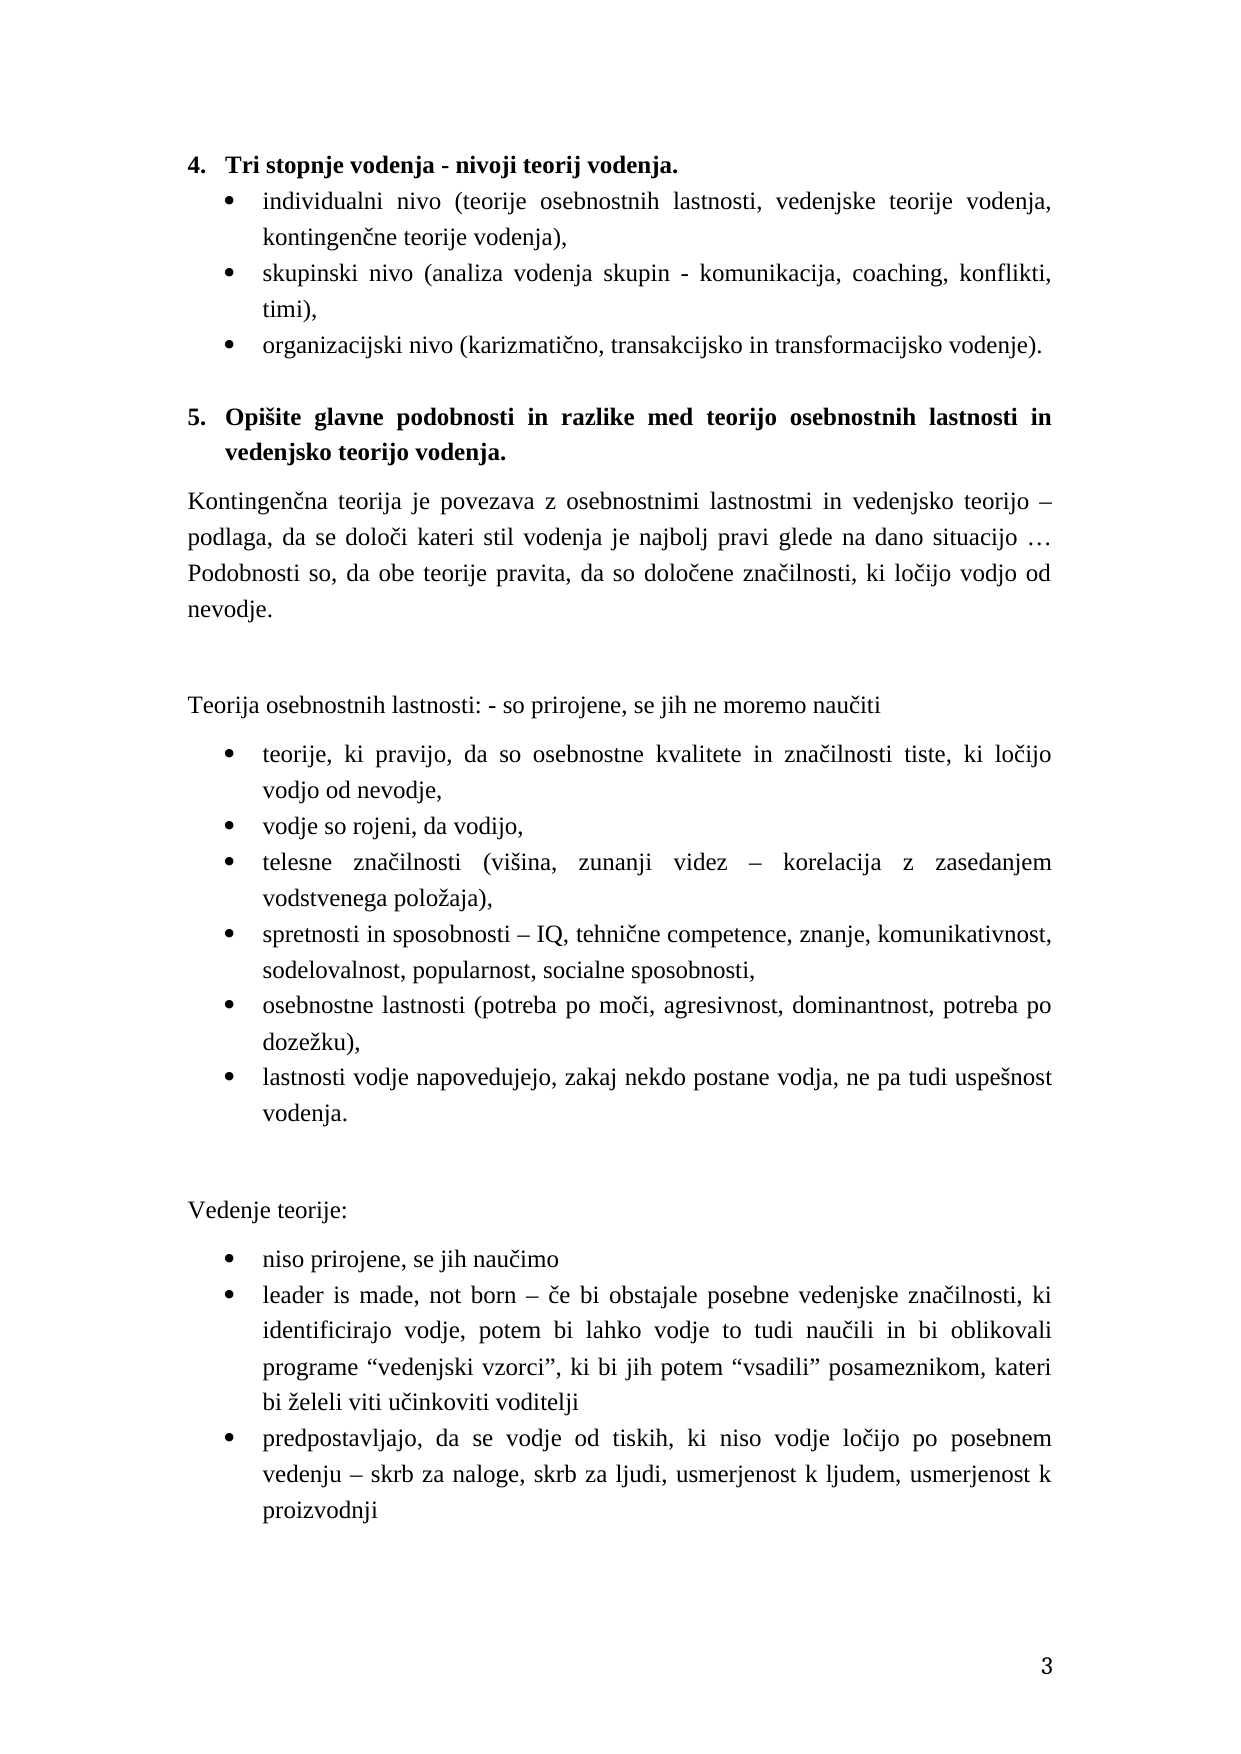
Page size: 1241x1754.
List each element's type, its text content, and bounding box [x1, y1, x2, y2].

list individualni nivo (teorije osebnostnih lastnosti, vedenjske teorije vodenja, kontingenčne teorije vodenja), [225, 186, 1053, 251]
text Kontingenčna teorija je povezava z osebnostnimi lastnostmi in vedenjsko teorijo – podlaga, da se določi kateri stil vodenja je najbolj pravi glede na dano situacijo … Podobnosti so, da obe teorije pravita, da so določene značilnosti, ki ločijo vodjo od nevodje. [187, 486, 1053, 622]
list osebnostne lastnosti (potreba po moči, agresivnost, dominantnost, potreba po dozežku), [225, 991, 1053, 1055]
list Opišite glavne podobnosti in razlike med teorijo osebnostnih lastnosti in vedenjsko teorijo vodenja. [187, 402, 1053, 466]
list vodje so rojeni, da vodijo, [225, 811, 1053, 840]
list teorije, ki pravijo, da so osebnostne kvalitete in značilnosti tiste, ki ločijo vodjo od nevodje, [225, 739, 1053, 804]
list lastnosti vodje napovedujejo, zakaj nekdo postane vodja, ne pa tudi uspešnost vodenja. [225, 1062, 1053, 1127]
list telesne značilnosti (višina, zunanji videz – korelacija z zasedanjem vodstvenega položaja), [225, 847, 1053, 912]
list skupinski nivo (analiza vodenja skupin - komunikacija, coaching, konflikti, timi), [225, 258, 1053, 322]
text Vedenje teorije: [187, 1195, 1053, 1224]
list leader is made, not born – če bi obstajale posebne vedenjske značilnosti, ki identificirajo vodje, potem bi lahko vodje to tudi naučili in bi oblikovali programe “vedenjski vzorci”, ki bi jih potem “vsadili” posameznikom, kateri bi želeli viti učinkoviti voditelji [225, 1280, 1053, 1416]
text Teorija osebnostnih lastnosti: - so prirojene, se jih ne moremo naučiti [187, 691, 1053, 719]
list organizacijski nivo (karizmatično, transakcijsko in transformacijsko vodenje). [225, 330, 1053, 358]
list niso prirojene, se jih naučimo [225, 1244, 1053, 1272]
list predpostavljajo, da se vodje od tiskih, ki niso vodje ločijo po posebnem vedenju – skrb za naloge, skrb za ljudi, usmerjenost k ljudem, usmerjenost k proizvodnji [225, 1423, 1053, 1524]
list Tri stopnje vodenja - nivoji teorij vodenja. [187, 150, 1053, 179]
list spretnosti in sposobnosti – IQ, tehnične competence, znanje, komunikativnost, sodelovalnost, popularnost, socialne sposobnosti, [225, 919, 1053, 983]
